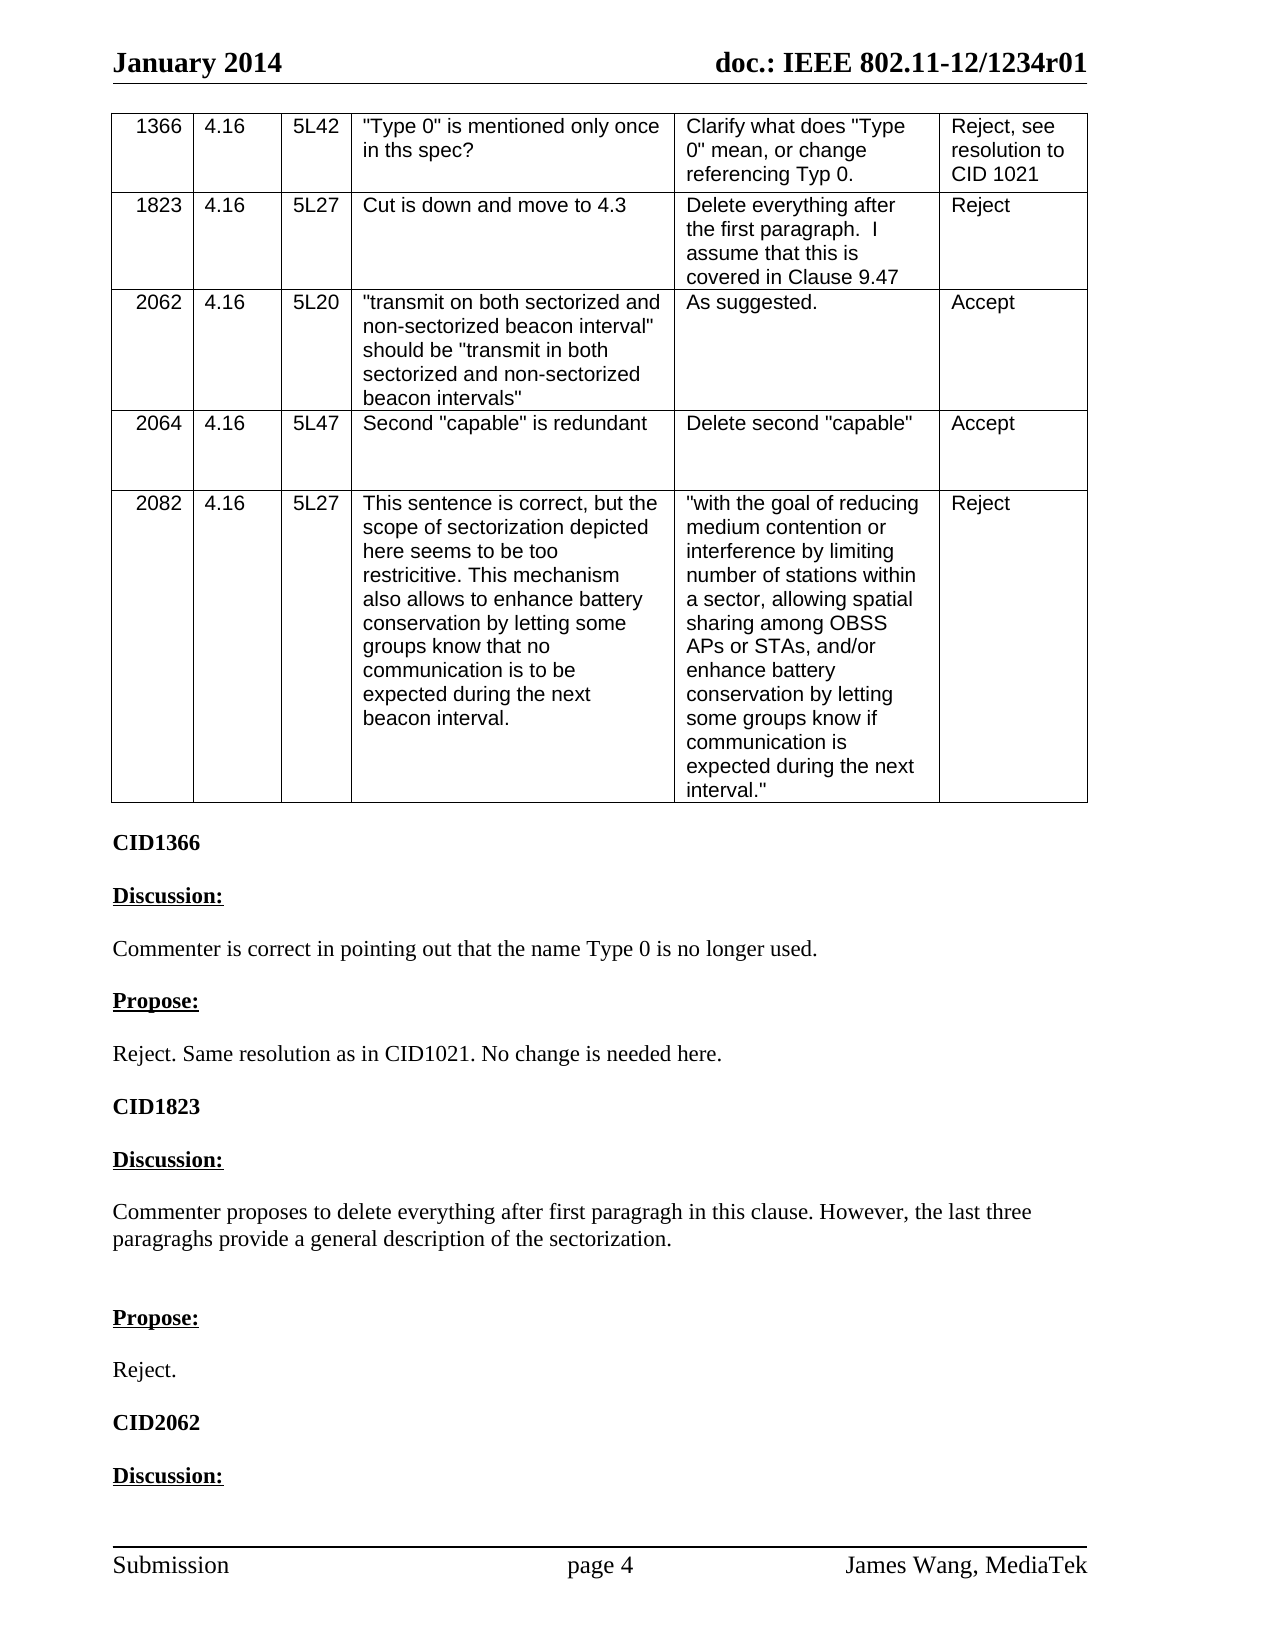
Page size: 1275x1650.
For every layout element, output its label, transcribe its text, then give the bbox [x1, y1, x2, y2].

text Propose: [112, 1304, 1087, 1330]
text Commenter proposes to delete everything after first paragragh in this clause. However, the last three paragraghs provide a general description of the sectorization. [112, 1198, 1087, 1251]
text CID1366 [112, 829, 1087, 856]
text Reject. [112, 1357, 1087, 1383]
table_cell 4.16 [194, 193, 281, 289]
text Discussion: [112, 1146, 1087, 1172]
table_cell Reject [940, 491, 1087, 802]
table_cell Reject, see resolution to CID 1021 [940, 114, 1087, 192]
table_cell "Type 0" is mentioned only once in ths spec? [352, 114, 674, 192]
table_cell This sentence is correct, but the scope of sectorization depicted here seems to be too restricitive. This mechanism also allows to enhance battery conservation by letting some groups know that no communication is to be expected during the next beacon interval. [352, 491, 674, 802]
table_cell 1823 [112, 193, 193, 289]
table_cell 4.16 [194, 411, 281, 489]
text Discussion: [112, 1462, 1087, 1488]
table_cell As suggested. [675, 290, 939, 410]
table_cell Reject [940, 193, 1087, 289]
text CID1823 [112, 1093, 1087, 1119]
table_cell Clarify what does "Type 0" mean, or change referencing Typ 0. [675, 114, 939, 192]
table_cell Cut is down and move to 4.3 [352, 193, 674, 289]
table_cell 4.16 [194, 290, 281, 410]
table_cell 1366 [112, 114, 193, 192]
table_cell 2064 [112, 411, 193, 489]
table_cell 5L27 [282, 491, 351, 802]
table_cell Delete everything after the first paragraph. I assume that this is covered in Clause 9.47 [675, 193, 939, 289]
text Propose: [112, 988, 1087, 1014]
table_cell 4.16 [194, 114, 281, 192]
table_cell "transmit on both sectorized and non-sectorized beacon interval" should be "transmit in both sectorized and non-sectorized beacon intervals" [352, 290, 674, 410]
text Reject. Same resolution as in CID1021. No change is needed here. [112, 1040, 1087, 1067]
table_cell 5L47 [282, 411, 351, 489]
table_cell 4.16 [194, 491, 281, 802]
table_cell 5L42 [282, 114, 351, 192]
table_cell Delete second "capable" [675, 411, 939, 489]
table_cell Second "capable" is redundant [352, 411, 674, 489]
table_cell Accept [940, 411, 1087, 489]
table_cell "with the goal of reducing medium contention or interference by limiting number of stations within a sector, allowing spatial sharing among OBSS APs or STAs, and/or enhance battery conservation by letting some groups know if communication is expected during the next interval." [675, 491, 939, 802]
table_cell Accept [940, 290, 1087, 410]
text Discussion: [112, 882, 1087, 908]
text Commenter is correct in pointing out that the name Type 0 is no longer used. [112, 935, 1087, 961]
table_cell 2082 [112, 491, 193, 802]
table_cell 5L27 [282, 193, 351, 289]
table_cell 2062 [112, 290, 193, 410]
table_cell 5L20 [282, 290, 351, 410]
text CID2062 [112, 1409, 1087, 1436]
